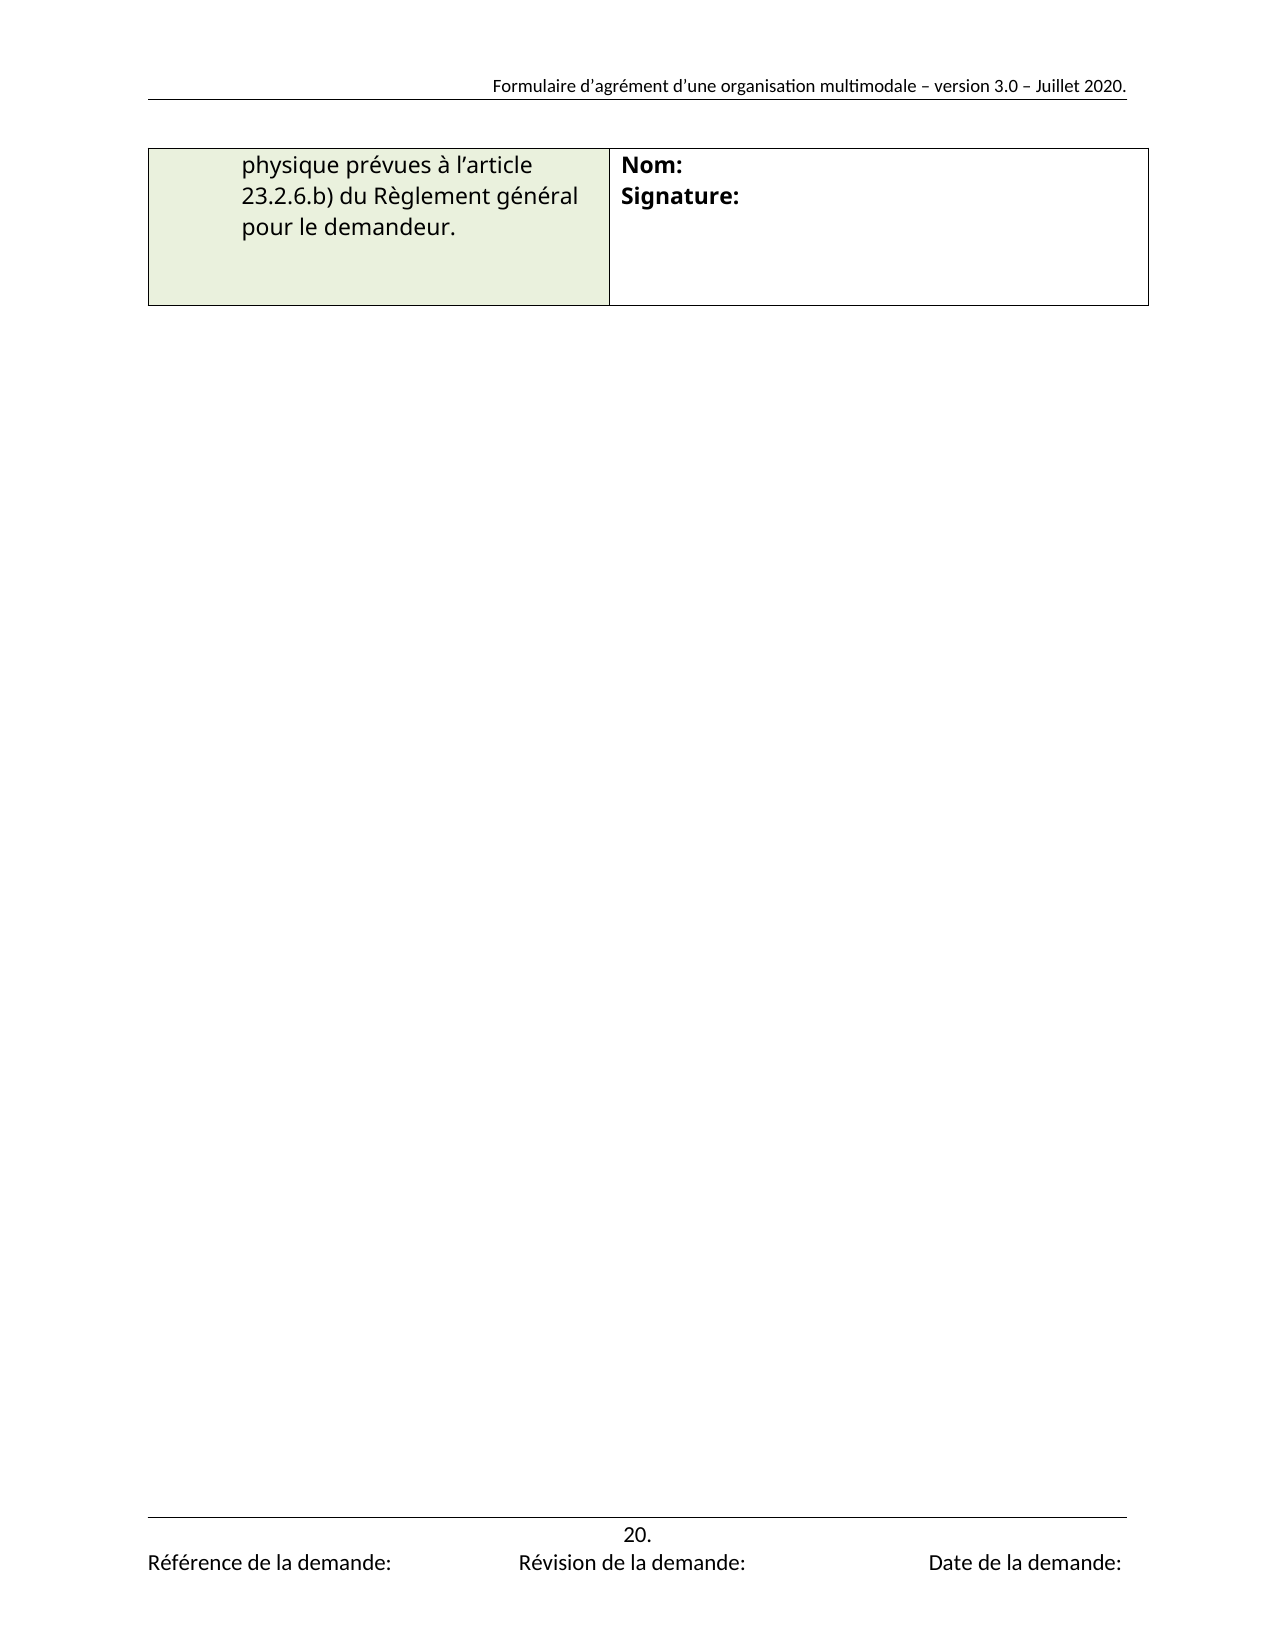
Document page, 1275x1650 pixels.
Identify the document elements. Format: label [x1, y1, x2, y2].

table_header [149, 149, 609, 305]
table_header [610, 149, 1148, 305]
